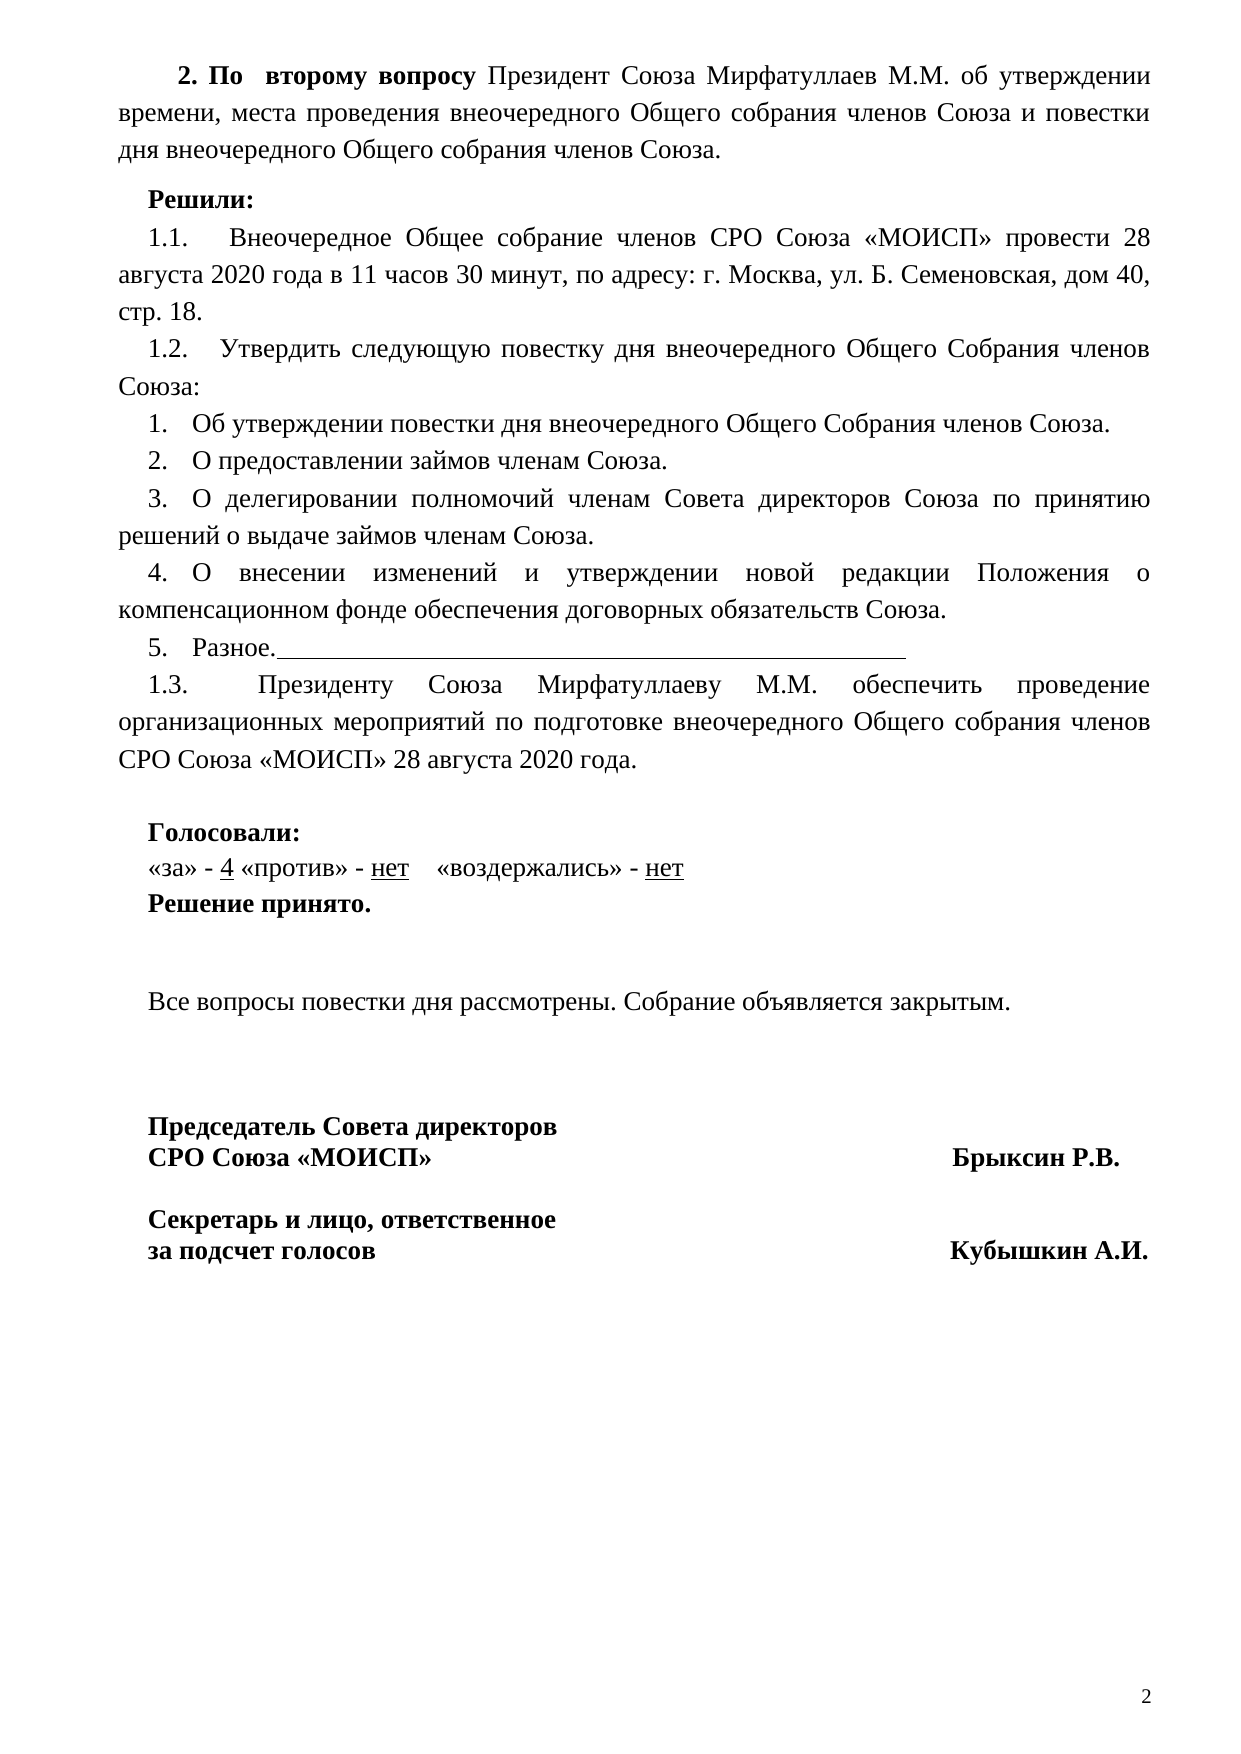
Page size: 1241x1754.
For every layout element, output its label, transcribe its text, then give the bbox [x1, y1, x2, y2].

text за подсчет голосов Кубышкин А.И. [118, 1234, 1152, 1266]
text Секретарь и лицо, ответственное [118, 1203, 1152, 1234]
list О предоставлении займов членам Союза. [118, 444, 1152, 476]
text 1.2. Утвердить следующую повестку дня внеочередного Общего Собрания членов Союза: [118, 333, 1152, 401]
text «за» - 4 «против» - нет «воздержались» - нет [118, 852, 1152, 883]
text Решение принято. [118, 887, 1152, 918]
list Об утверждении повестки дня внеочередного Общего Собрания членов Союза. [118, 407, 1152, 438]
list Разное. [118, 631, 1152, 662]
text Все вопросы повестки дня рассмотрены. Собрание объявляется закрытым. [118, 985, 1152, 1016]
list О внесении изменений и утверждении новой редакции Положения о компенсационном фонде обеспечения договорных обязательств Союза. [118, 556, 1152, 625]
text Голосовали: [118, 816, 1152, 847]
text СРО Союза «МОИСП» Брыксин Р.В. [118, 1141, 1152, 1172]
text Решили: [118, 183, 1152, 214]
text 1.1. Внеочередное Общее собрание членов СРО Союза «МОИСП» провести 28 августа 2020 года в 11 часов 30 минут, по адресу: г. Москва, ул. Б. Семеновская, дом 40, стр. 18. [118, 221, 1152, 326]
list О делегировании полномочий членам Совета директоров Союза по принятию решений о выдаче займов членам Союза. [118, 482, 1152, 550]
text 1.3. Президенту Союза Мирфатуллаеву М.М. обеспечить проведение организационных мероприятий по подготовке внеочередного Общего собрания членов СРО Союза «МОИСП» 28 августа 2020 года. [118, 668, 1152, 774]
text 2. По второму вопросу Президент Союза Мирфатуллаев М.М. об утверждении времени, места проведения внеочередного Общего собрания членов Союза и повестки дня внеочередного Общего собрания членов Союза. [118, 59, 1152, 165]
text Председатель Совета директоров [118, 1110, 1152, 1141]
